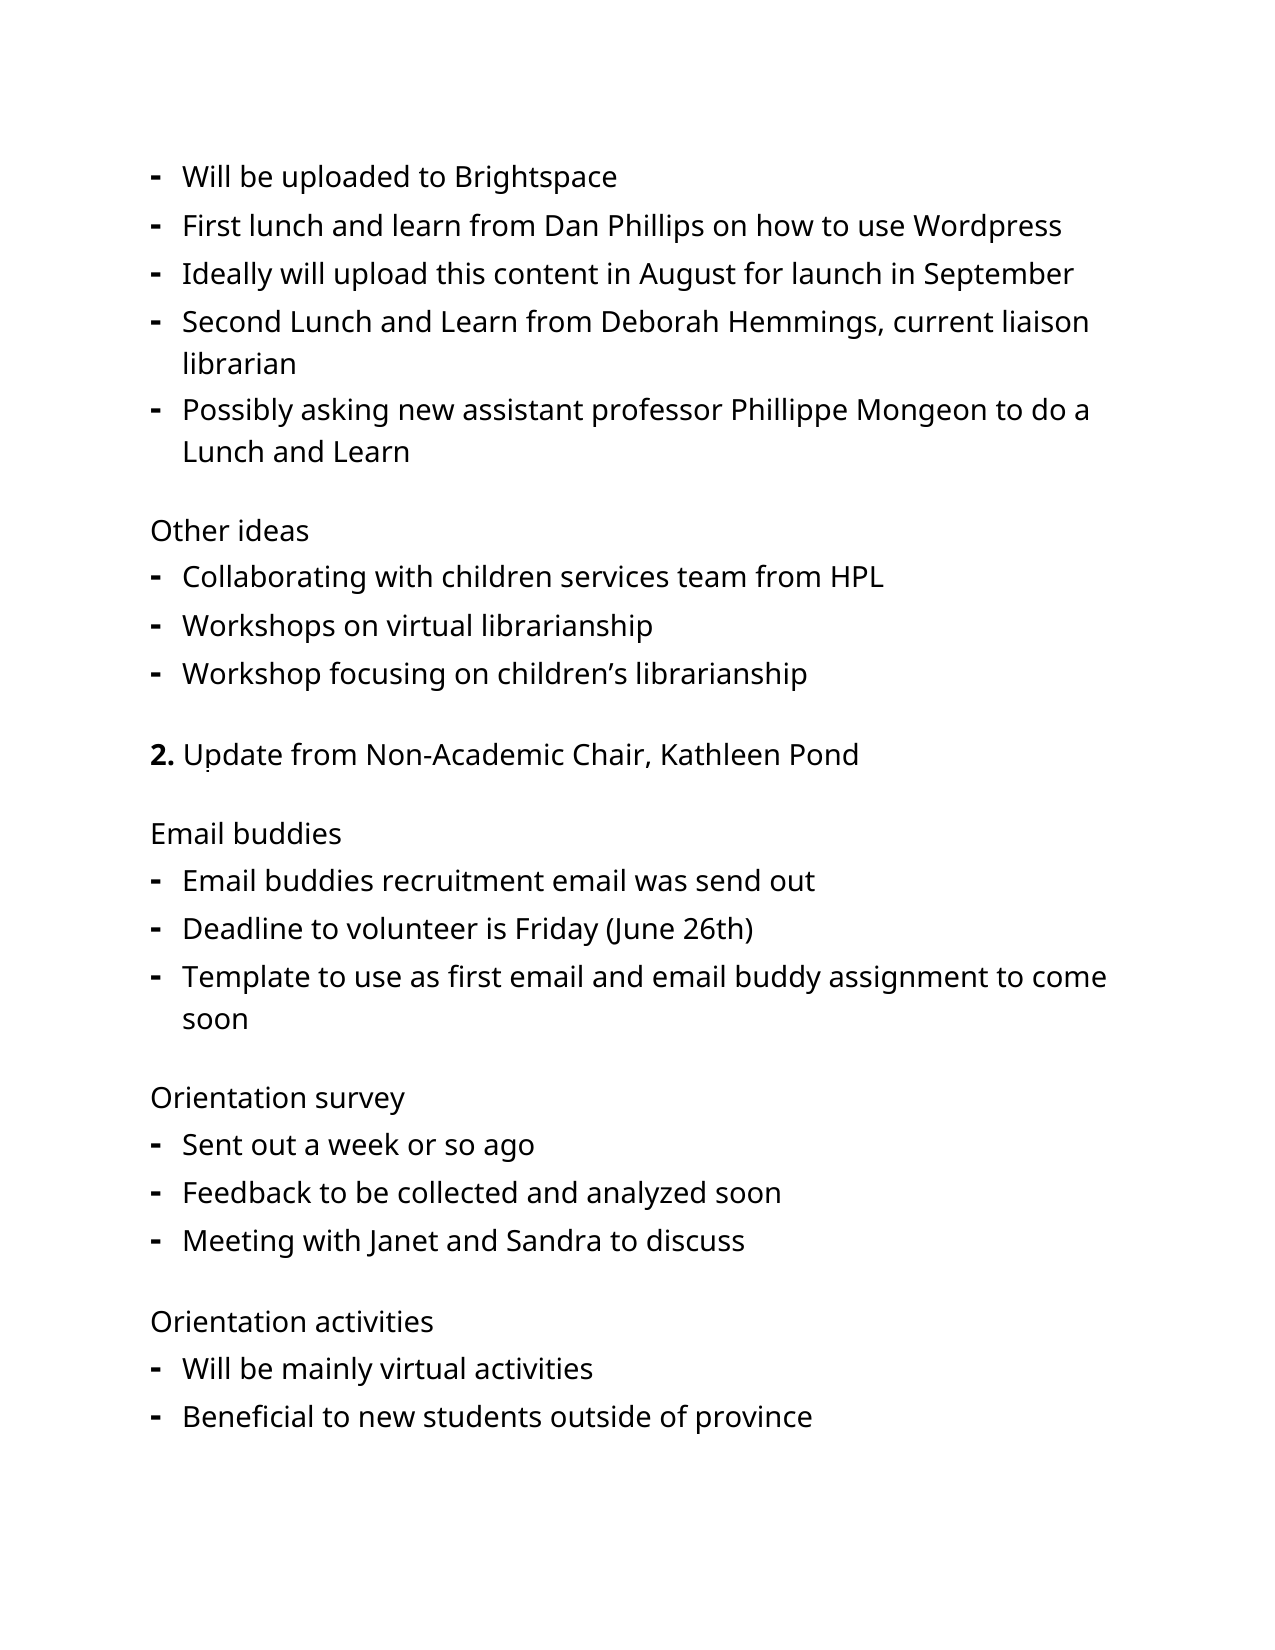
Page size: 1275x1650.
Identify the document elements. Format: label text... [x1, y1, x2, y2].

list Possibly asking new assistant professor Phillippe Mongeon to do a Lunch and Learn [150, 383, 1125, 471]
list Template to use as first email and email buddy assignment to come soon [150, 950, 1125, 1038]
text Orientation activities [150, 1301, 1125, 1341]
list Deadline to volunteer is Friday (June 26th) [150, 902, 1125, 950]
list Workshops on virtual librarianship [150, 598, 1125, 646]
list Second Lunch and Learn from Deborah Hemmings, current liaison librarian [150, 295, 1125, 383]
list Meeting with Janet and Sandra to discuss [150, 1213, 1125, 1262]
list Collaborating with children services team from HPL [150, 550, 1125, 598]
text Other ideas [150, 510, 1125, 550]
text Email buddies [150, 814, 1125, 853]
list First lunch and learn from Dan Phillips on how to use Wordpress [150, 198, 1125, 246]
list Will be uploaded to Brightspace [150, 150, 1125, 198]
list Ideally will upload this content in August for launch in September [150, 246, 1125, 295]
list Sent out a week or so ago [150, 1117, 1125, 1165]
list Will be mainly virtual activities [150, 1341, 1125, 1389]
list Workshop focusing on children’s librarianship [150, 646, 1125, 694]
text Orientation survey [150, 1077, 1125, 1117]
text 2. Update from Non-Academic Chair, Kathleen Pond [150, 734, 1125, 774]
list Beneficial to new students outside of province [150, 1389, 1125, 1438]
list Email buddies recruitment email was send out [150, 853, 1125, 902]
list Feedback to be collected and analyzed soon [150, 1165, 1125, 1213]
